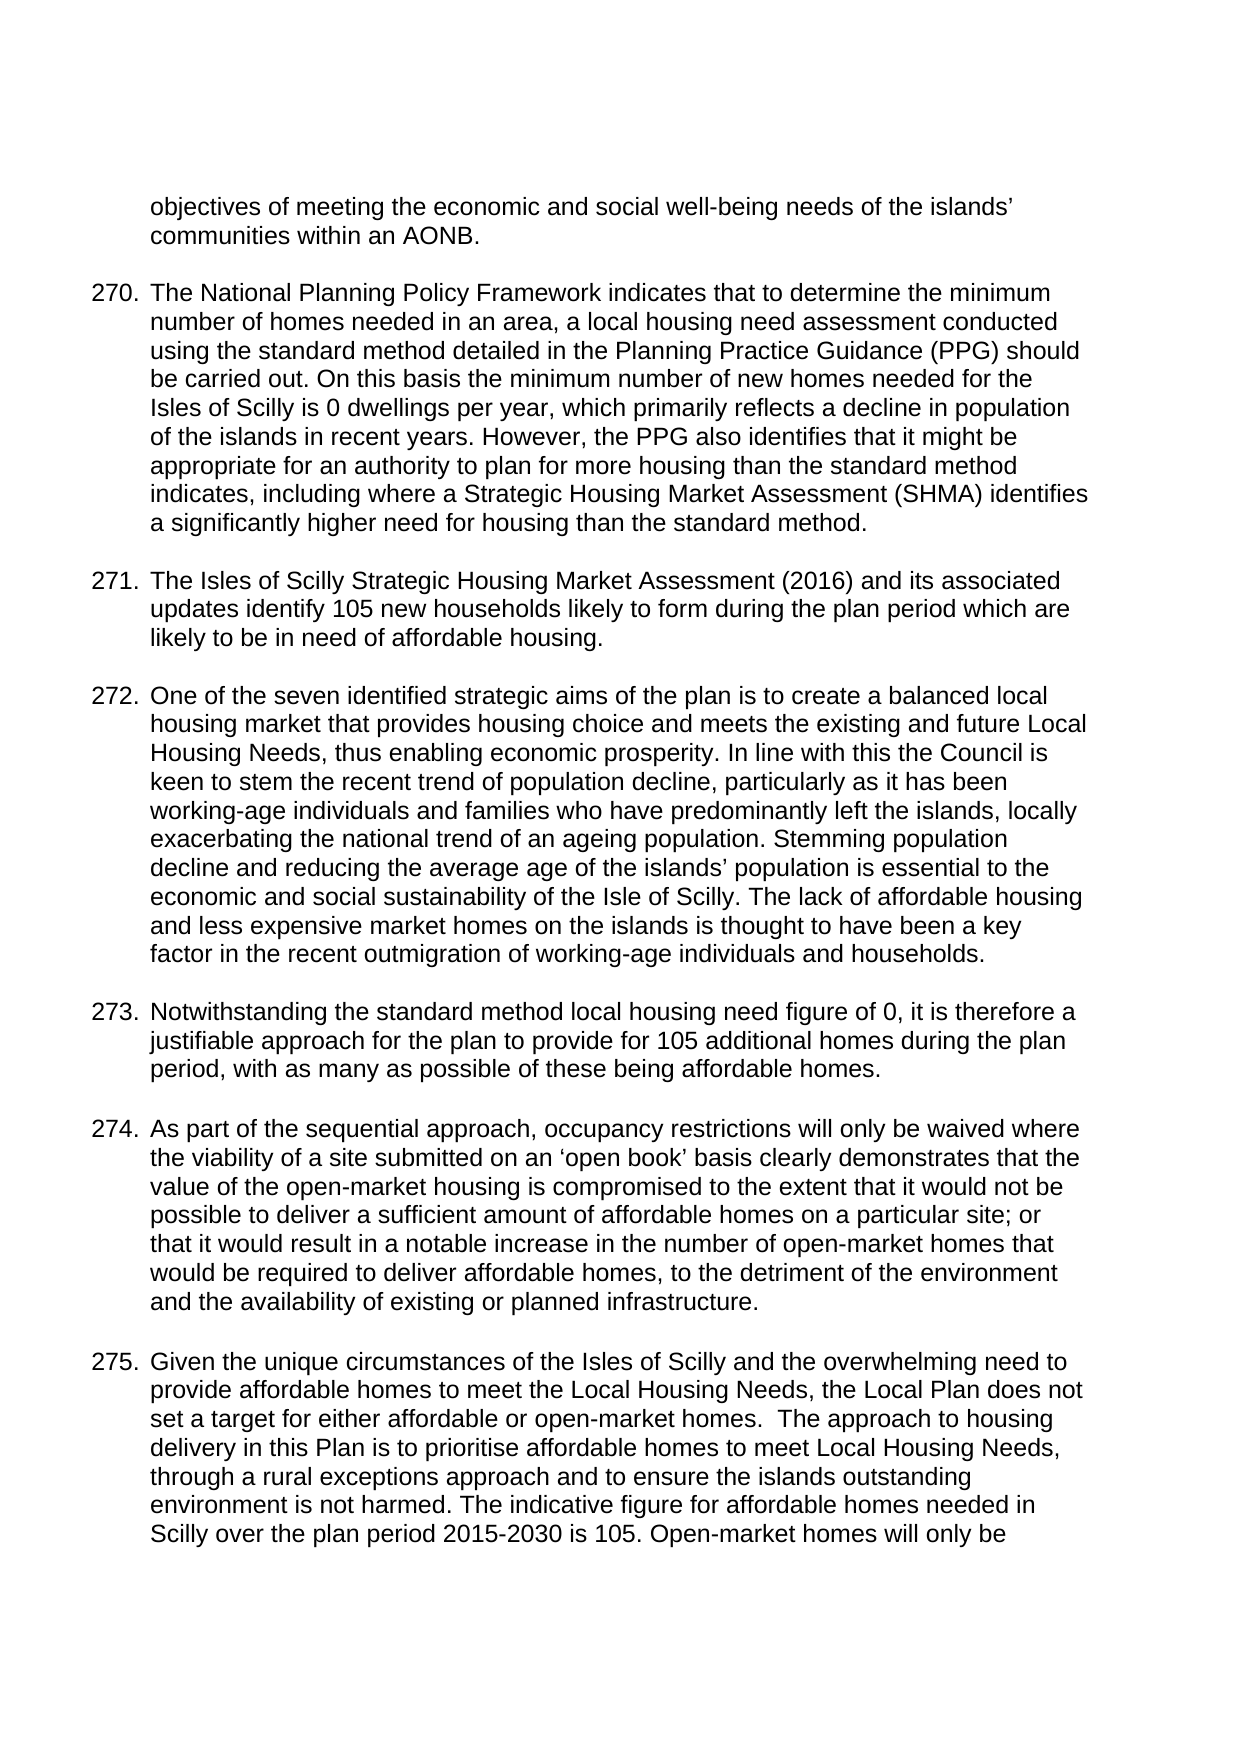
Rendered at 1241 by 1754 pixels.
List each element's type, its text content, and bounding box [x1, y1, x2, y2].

list The Isles of Scilly Strategic Housing Market Assessment (2016) and its associated updates identify 105 new households likely to form during the plan period which are likely to be in need of affordable housing. [91, 566, 1090, 652]
list One of the seven identified strategic aims of the plan is to create a balanced local housing market that provides housing choice and meets the existing and future Local Housing Needs, thus enabling economic prosperity. In line with this the Council is keen to stem the recent trend of population decline, particularly as it has been working-age individuals and families who have predominantly left the islands, locally exacerbating the national trend of an ageing population. Stemming population decline and reducing the average age of the islands’ population is essential to the economic and social sustainability of the Isle of Scilly. The lack of affordable housing and less expensive market homes on the islands is thought to have been a key factor in the recent outmigration of working-age individuals and households. [91, 681, 1090, 968]
list As part of the sequential approach, occupancy restrictions will only be waived where the viability of a site submitted on an ‘open book’ basis clearly demonstrates that the value of the open-market housing is compromised to the extent that it would not be possible to deliver a sufficient amount of affordable homes on a particular site; or that it would result in a notable increase in the number of open-market homes that would be required to deliver affordable homes, to the detriment of the environment and the availability of existing or planned infrastructure. [91, 1114, 1090, 1316]
list Notwithstanding the standard method local housing need figure of 0, it is therefore a justifiable approach for the plan to provide for 105 additional homes during the plan period, with as many as possible of these being affordable homes. [91, 997, 1090, 1083]
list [91, 1347, 1090, 1548]
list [91, 192, 1090, 249]
list The National Planning Policy Framework indicates that to determine the minimum number of homes needed in an area, a local housing need assessment conducted using the standard method detailed in the Planning Practice Guidance (PPG) should be carried out. On this basis the minimum number of new homes needed for the Isles of Scilly is 0 dwellings per year, which primarily reflects a decline in population of the islands in recent years. However, the PPG also identifies that it might be appropriate for an authority to plan for more housing than the standard method indicates, including where a Strategic Housing Market Assessment (SHMA) identifies a significantly higher need for housing than the standard method. [91, 278, 1090, 537]
